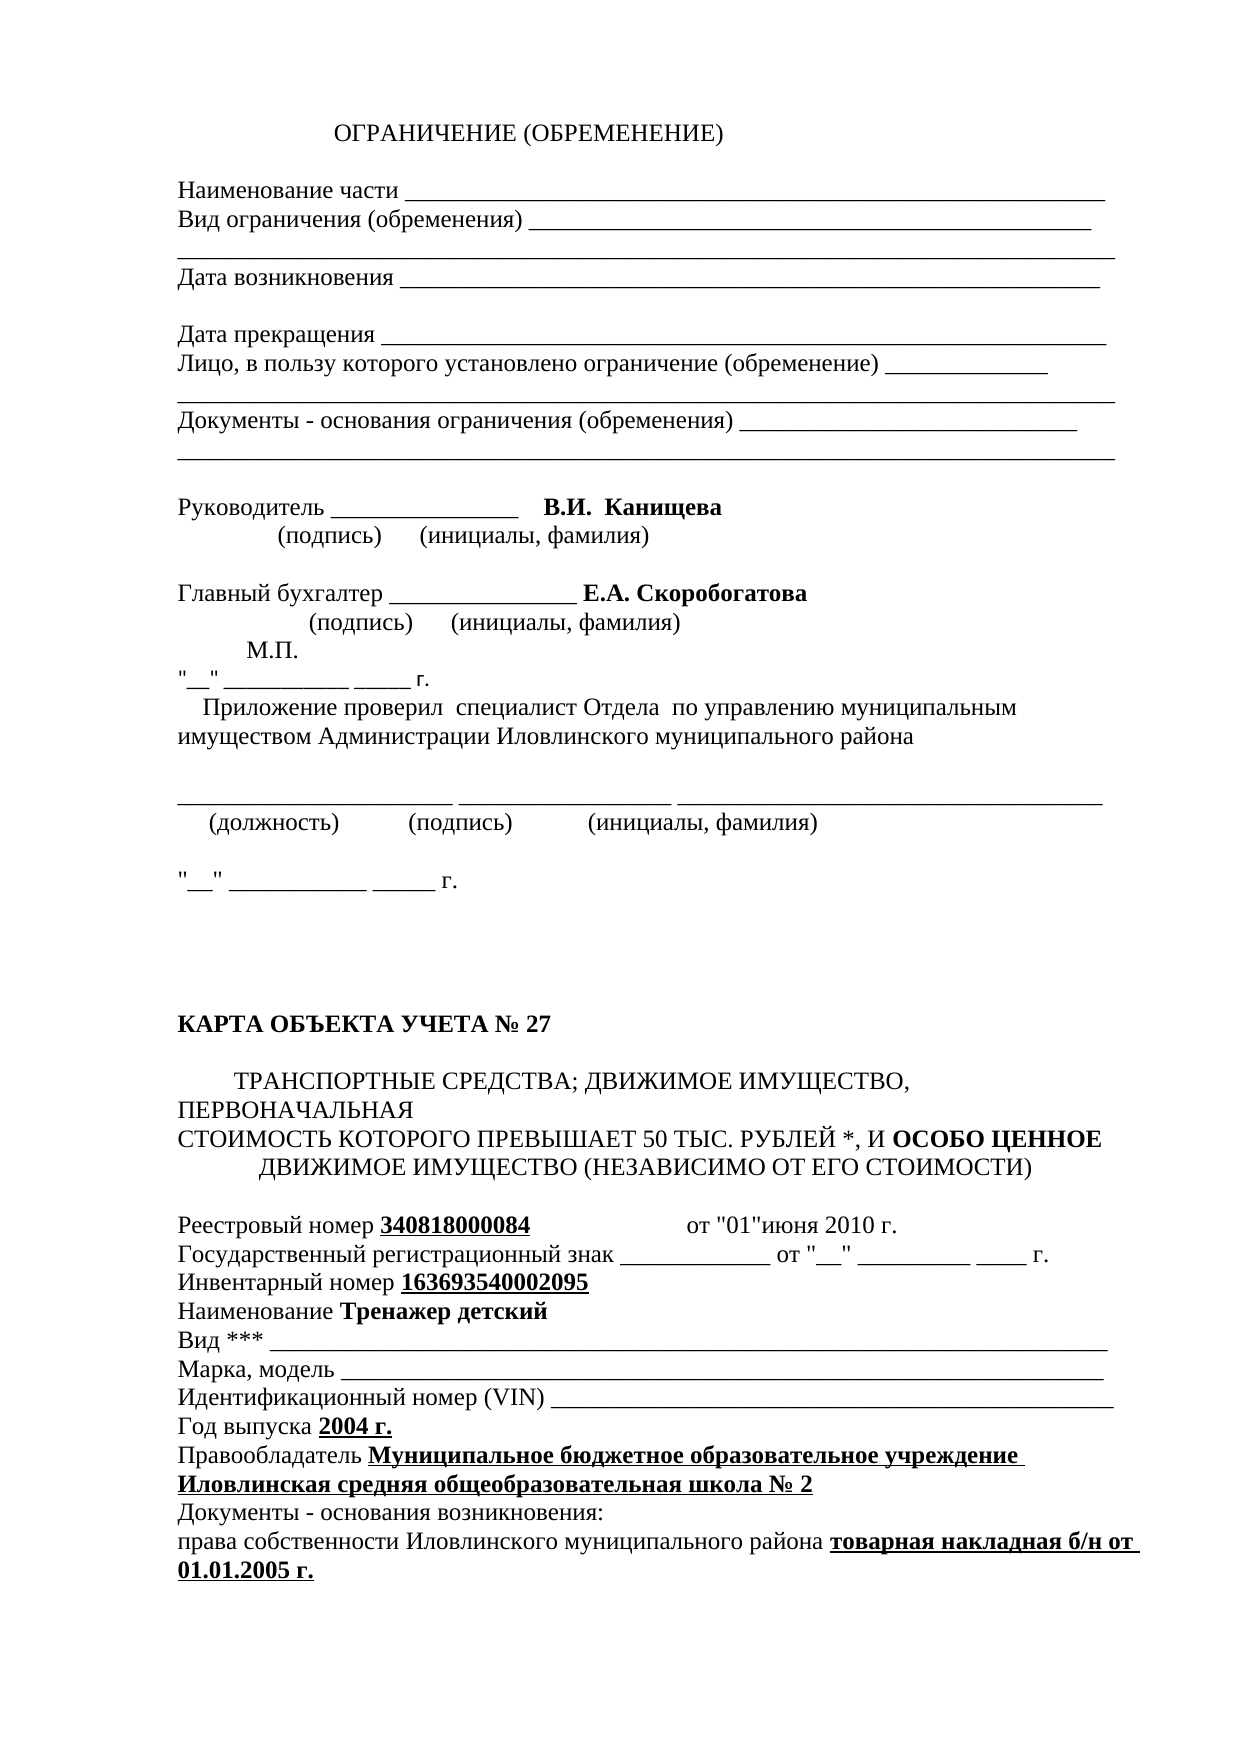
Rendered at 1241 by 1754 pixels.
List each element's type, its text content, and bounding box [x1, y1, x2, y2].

text (подпись) (инициалы, фамилия) [177, 607, 1152, 636]
text Наименование Тренажер детский [177, 1296, 1152, 1325]
text Год выпуска 2004 г. [177, 1411, 1152, 1440]
text Государственный регистрационный знак ____________ от "__" _________ ____ г. [177, 1239, 1152, 1267]
text Инвентарный номер 163693540002095 [177, 1267, 1152, 1296]
text (должность) (подпись) (инициалы, фамилия) [177, 807, 1152, 836]
text КАРТА ОБЪЕКТА УЧЕТА № 27 [177, 1009, 1152, 1037]
text ___________________________________________________________________________ [177, 233, 1152, 262]
text Реестровый номер 340818000084 от "01"июня 2010 г. [177, 1210, 1152, 1239]
text Вид ограничения (обременения) _____________________________________________ [177, 204, 1152, 233]
text права собственности Иловлинского муниципального района товарная накладная б/н от 01.01.2005 г. [177, 1526, 1152, 1584]
text Дата прекращения __________________________________________________________ [177, 319, 1152, 348]
text Вид *** ___________________________________________________________________ [177, 1325, 1152, 1354]
text ТРАНСПОРТНЫЕ СРЕДСТВА; ДВИЖИМОЕ ИМУЩЕСТВО, ПЕРВОНАЧАЛЬНАЯ [177, 1066, 1152, 1124]
text Правообладатель Муниципальное бюджетное образовательное учреждение Иловлинская средняя общеобразовательная школа № 2 [177, 1440, 1152, 1497]
text Марка, модель _____________________________________________________________ [177, 1354, 1152, 1382]
text Руководитель _______________ В.И. Канищева [177, 492, 1152, 521]
text СТОИМОСТЬ КОТОРОГО ПРЕВЫШАЕТ 50 ТЫС. РУБЛЕЙ *, И ОСОБО ЦЕННОЕ [177, 1124, 1152, 1152]
text ___________________________________________________________________________ [177, 377, 1152, 406]
text ______________________ _________________ __________________________________ [177, 779, 1152, 807]
text ___________________________________________________________________________ [177, 434, 1152, 463]
text Главный бухгалтер _______________ Е.А. Скоробогатова [177, 578, 1152, 607]
text Документы - основания ограничения (обременения) ___________________________ [177, 406, 1152, 434]
text Дата возникновения ________________________________________________________ [177, 262, 1152, 291]
text Приложение проверил специалист Отдела по управлению муниципальным [177, 692, 1152, 721]
text Документы - основания возникновения: [177, 1497, 1152, 1526]
text "__" ___________ _____ г. [177, 865, 1152, 894]
text М.П. [177, 636, 1152, 664]
text Лицо, в пользу которого установлено ограничение (обременение) _____________ [177, 348, 1152, 377]
text "__" ___________ _____ г. [177, 664, 1152, 692]
text имуществом Администрации Иловлинского муниципального района [177, 721, 1152, 750]
text ДВИЖИМОЕ ИМУЩЕСТВО (НЕЗАВИСИМО ОТ ЕГО СТОИМОСТИ) [177, 1152, 1152, 1181]
text ОГРАНИЧЕНИЕ (ОБРЕМЕНЕНИЕ) [177, 118, 1152, 147]
text (подпись) (инициалы, фамилия) [177, 521, 1152, 549]
text Идентификационный номер (VIN) _____________________________________________ [177, 1382, 1152, 1411]
text Наименование части ________________________________________________________ [177, 176, 1152, 204]
